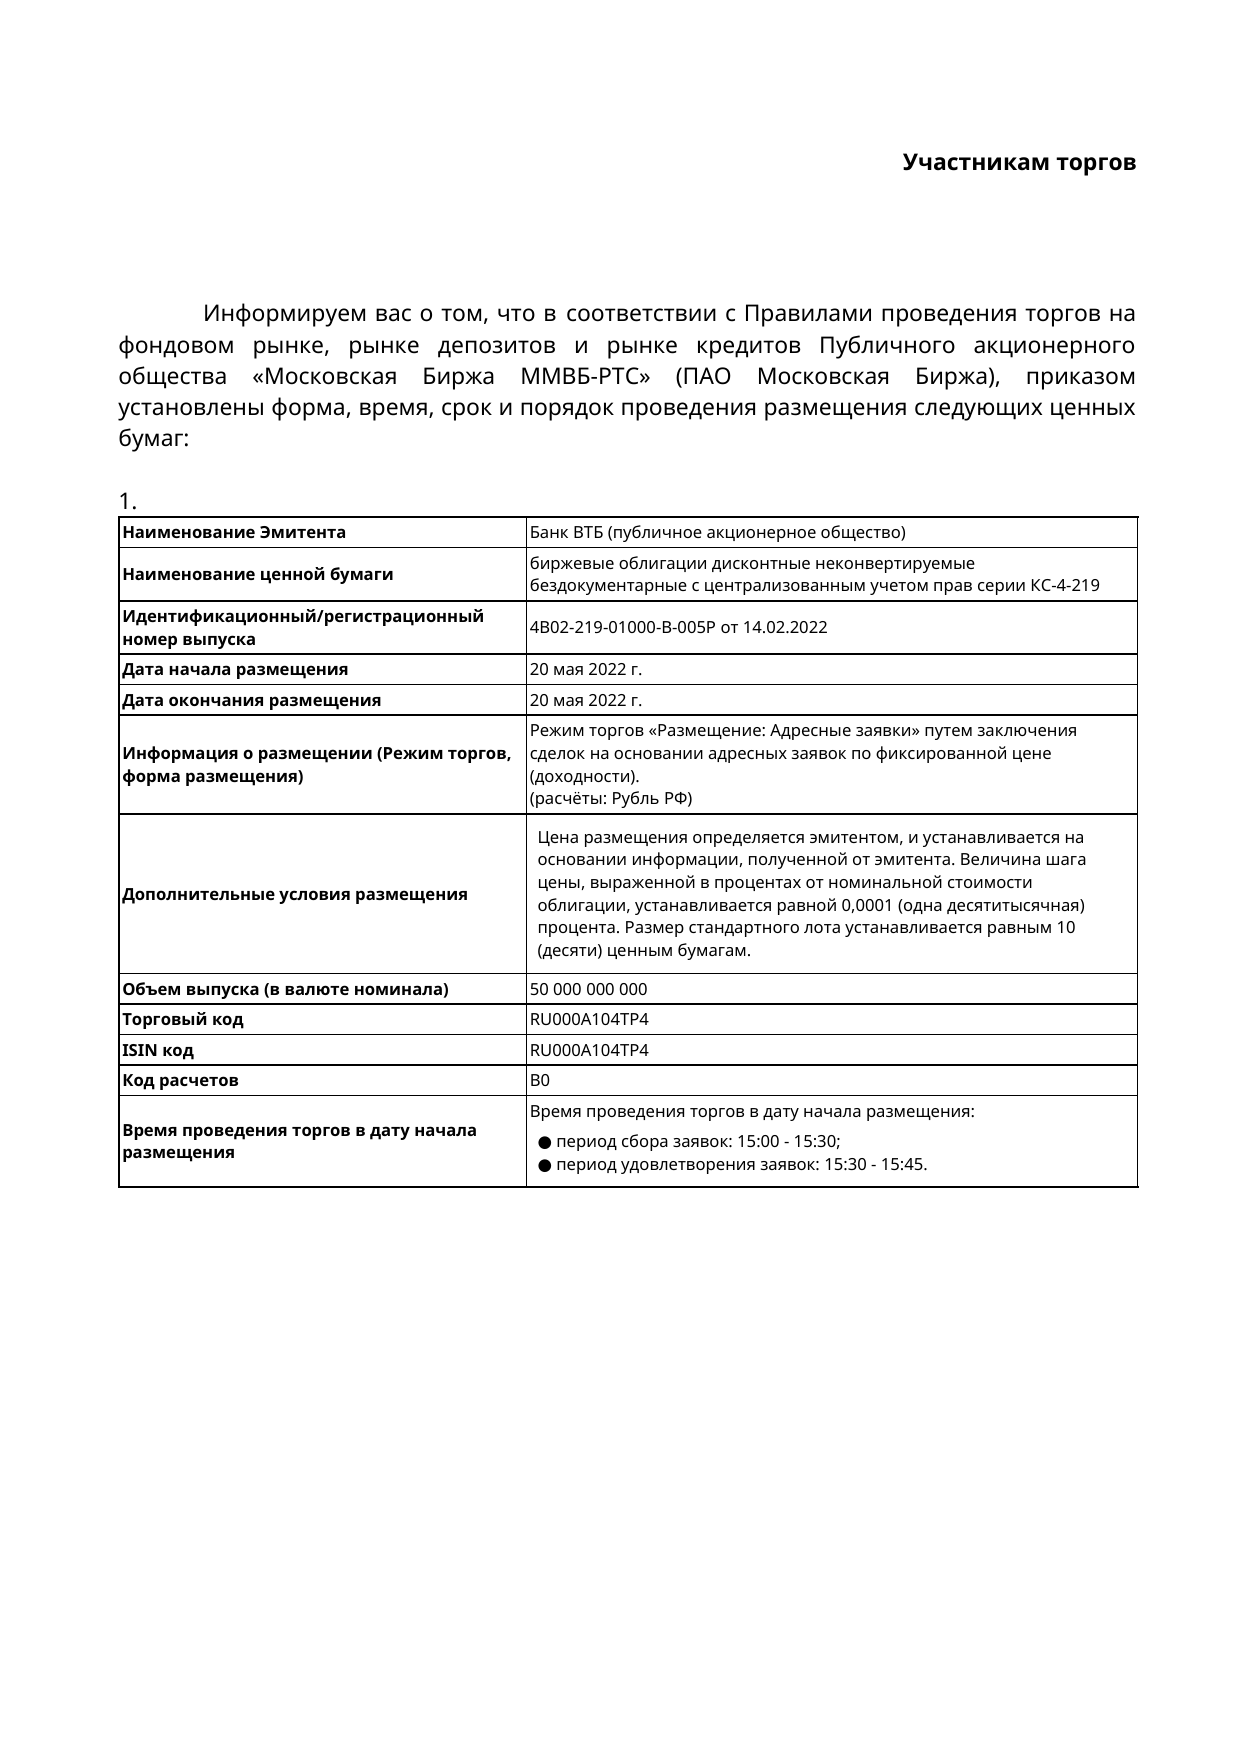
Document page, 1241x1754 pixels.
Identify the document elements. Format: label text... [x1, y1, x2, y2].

table_cell Дополнительные условия размещения [120, 815, 526, 972]
table_cell ISIN код [120, 1035, 526, 1064]
table_cell биржевые облигации дисконтные неконвертируемые бездокументарные с централизованным учетом прав серии КС-4-219 [527, 548, 1137, 600]
table_cell Наименование ценной бумаги [120, 548, 526, 600]
table_cell Информация о размещении (Режим торгов, форма размещения) [120, 716, 526, 813]
table_cell 20 мая 2022 г. [527, 655, 1137, 684]
table_cell 20 мая 2022 г. [527, 685, 1137, 714]
table_cell Время проведения торгов в дату начала размещения [120, 1096, 526, 1186]
text Участникам торгов [118, 146, 1137, 177]
table_cell Дата окончания размещения [120, 685, 526, 714]
table_header Банк ВТБ (публичное акционерное общество) [527, 518, 1137, 547]
table_cell Дата начала размещения [120, 655, 526, 684]
table_cell Торговый код [120, 1005, 526, 1033]
table_cell 50 000 000 000 [527, 974, 1137, 1003]
table_cell Код расчетов [120, 1066, 526, 1094]
table_cell RU000A104TP4 [527, 1005, 1137, 1033]
text Информируем вас о том, что в соответствии с Правилами проведения торгов на фондовом рынке, рынке депозитов и рынке кредитов Публичного акционерного общества «Московская Биржа ММВБ-РТС» (ПАО Московская Биржа), приказом установлены форма, время, срок и порядок проведения размещения следующих ценных бумаг: [118, 297, 1137, 454]
table_cell 4B02-219-01000-B-005P от 14.02.2022 [527, 602, 1137, 653]
table_cell RU000A104TP4 [527, 1035, 1137, 1064]
table_cell Идентификационный/регистрационный номер выпуска [120, 602, 526, 653]
table_cell Объем выпуска (в валюте номинала) [120, 974, 526, 1003]
table_header Наименование Эмитента [120, 518, 526, 547]
text 1. [118, 485, 1137, 516]
table_cell Время проведения торгов в дату начала размещения: ● период сбора заявок: 15:00 - 15:30; ● период удовлетворения заявок: 15:30 - 15:45. [527, 1096, 1137, 1186]
table_cell Цена размещения определяется эмитентом, и устанавливается на основании информации, полученной от эмитента. Величина шага цены, выраженной в процентах от номинальной стоимости облигации, устанавливается равной 0,0001 (одна десятитысячная) процента. Размер стандартного лота устанавливается равным 10 (десяти) ценным бумагам. [527, 815, 1137, 972]
table_cell Режим торгов «Размещение: Адресные заявки» путем заключения сделок на основании адресных заявок по фиксированной цене (доходности). (расчёты: Рубль РФ) [527, 716, 1137, 813]
table_cell B0 [527, 1066, 1137, 1094]
